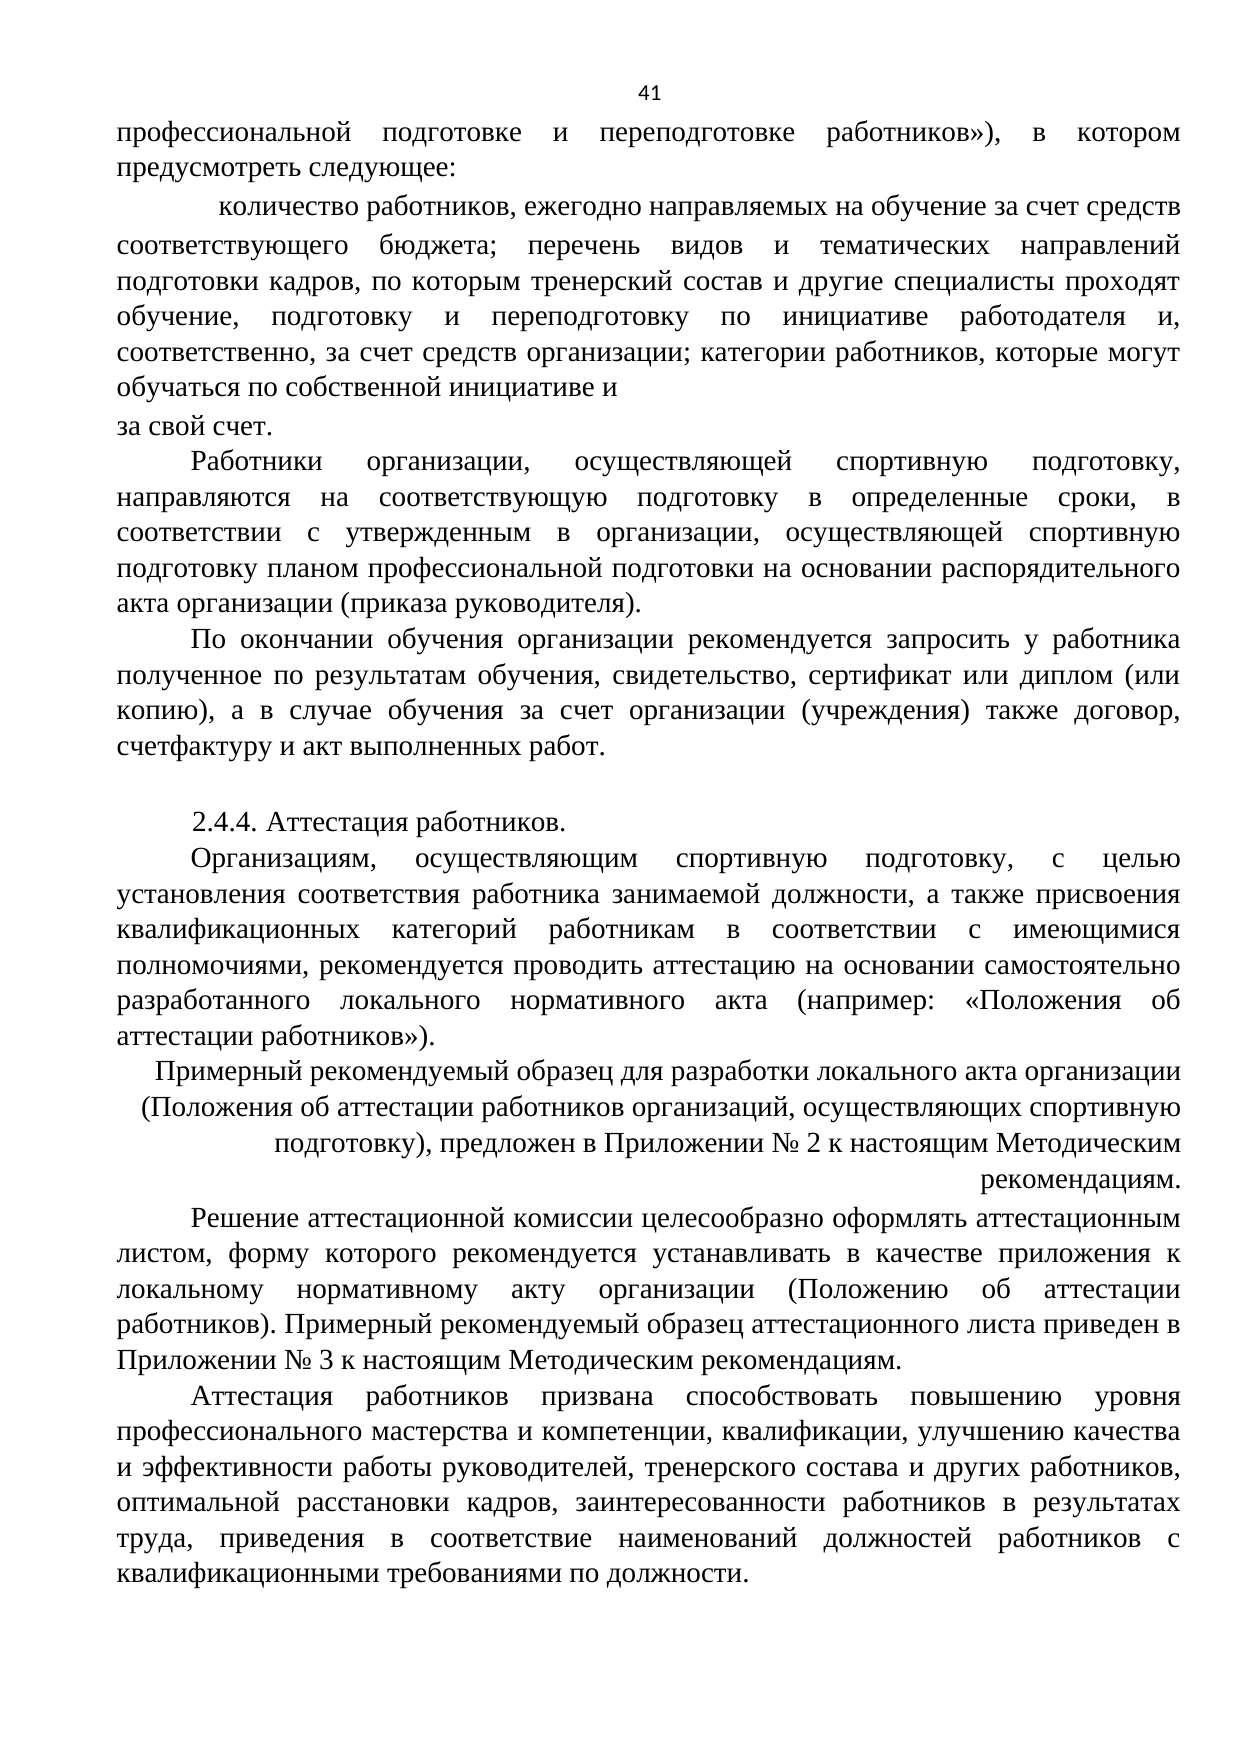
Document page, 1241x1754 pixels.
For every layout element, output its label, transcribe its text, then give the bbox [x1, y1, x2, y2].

text Аттестация работников призвана способствовать повышению уровня профессионального мастерства и компетенции, квалификации, улучшению качества и эффективности работы руководителей, тренерского состава и других работников, оптимальной расстановки кадров, заинтересованности работников в результатах труда, приведения в соответствие наименований должностей работников с квалификационными требованиями по должности. [116, 1378, 1181, 1589]
text за свой счет. [116, 408, 1181, 441]
text Решение аттестационной комиссии целесообразно оформлять аттестационным листом, форму которого рекомендуется устанавливать в качестве приложения к локальному нормативному акту организации (Положению об аттестации работников). Примерный рекомендуемый образец аттестационного листа приведен в Приложении № 3 к настоящим Методическим рекомендациям. [116, 1200, 1181, 1376]
subtitle 2.4.4. Аттестация работников. [192, 804, 1181, 838]
text соответствующего бюджета; перечень видов и тематических направлений подготовки кадров, по которым тренерский состав и другие специалисты проходят обучение, подготовку и переподготовку по инициативе работодателя и, соответственно, за счет средств организации; категории работников, которые могут обучаться по собственной инициативе и [116, 227, 1181, 403]
text Организациям, осуществляющим спортивную подготовку, с целью установления соответствия работника занимаемой должности, а также присвоения квалификационных категорий работникам в соответствии с имеющимися полномочиями, рекомендуется проводить аттестацию на основании самостоятельно разработанного локального нормативного акта (например: «Положения об аттестации работников»). [116, 840, 1181, 1051]
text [116, 114, 1181, 183]
text Работники организации, осуществляющей спортивную подготовку, направляются на соответствующую подготовку в определенные сроки, в соответствии с утвержденным в организации, осуществляющей спортивную подготовку планом профессиональной подготовки на основании распорядительного акта организации (приказа руководителя). [116, 443, 1181, 619]
text По окончании обучения организации рекомендуется запросить у работника полученное по результатам обучения, свидетельство, сертификат или диплом (или копию), а в случае обучения за счет организации (учреждения) также договор, счетфактуру и акт выполненных работ. [116, 621, 1181, 761]
text количество работников, ежегодно направляемых на обучение за счет средств [118, 188, 1181, 222]
text Примерный рекомендуемый образец для разработки локального акта организации (Положения об аттестации работников организаций, осуществляющих спортивную подготовку), предложен в Приложении № 2 к настоящим Методическим рекомендациям. [118, 1053, 1181, 1194]
